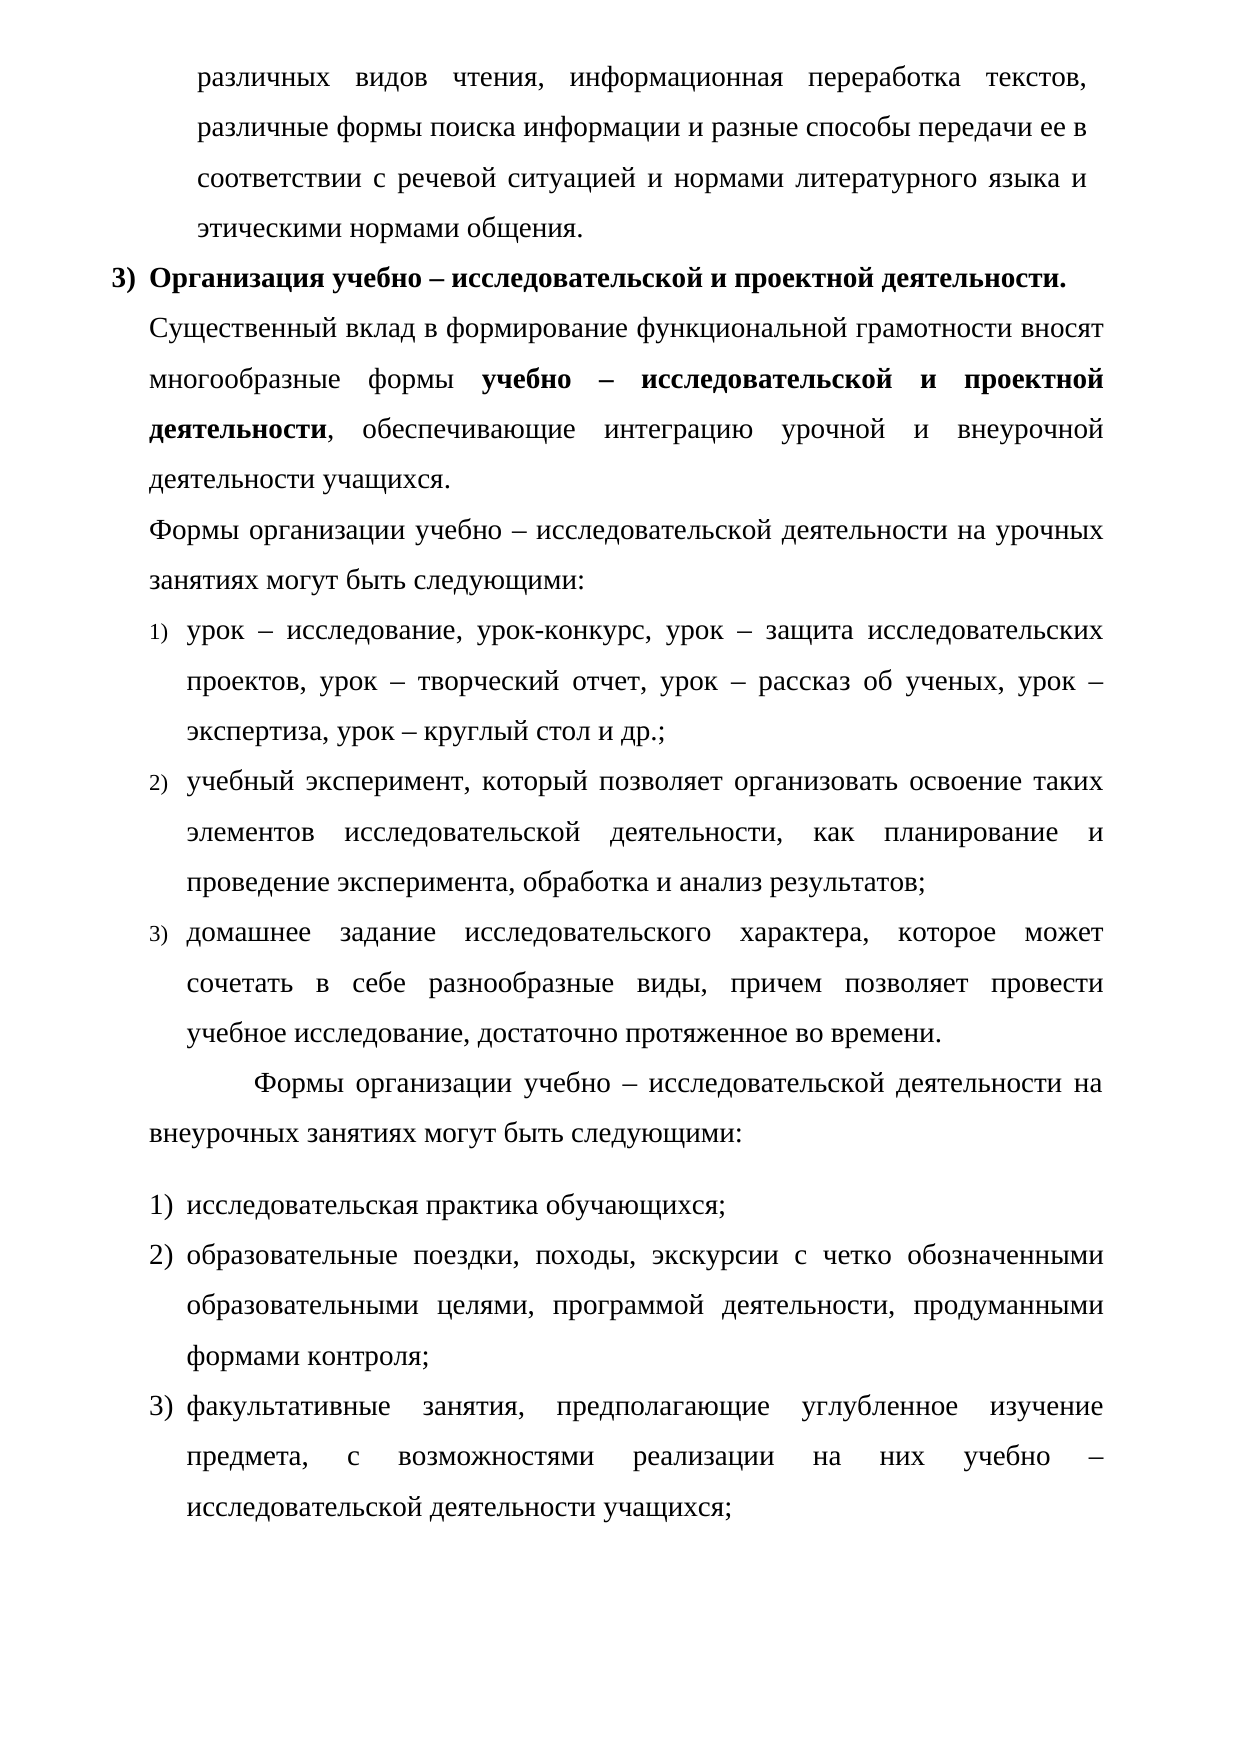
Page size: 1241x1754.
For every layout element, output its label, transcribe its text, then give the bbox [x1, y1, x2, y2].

list Организация учебно – исследовательской и проектной деятельности. [111, 260, 1104, 294]
list факультативные занятия, предполагающие углубленное изучение предмета, с возможностями реализации на них учебно – исследовательской деятельности учащихся; [149, 1388, 1104, 1522]
list урок – исследование, урок-конкурс, урок – защита исследовательских проектов, урок – творческий отчет, урок – рассказ об ученых, урок – экспертиза, урок – круглый стол и др.; [149, 612, 1104, 747]
list исследовательская практика обучающихся; [149, 1187, 1104, 1220]
list Существенный вклад в формирование функциональной грамотности вносят многообразные формы учебно – исследовательской и проектной деятельности, обеспечивающие интеграцию урочной и внеурочной деятельности учащихся. [149, 311, 1104, 495]
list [197, 59, 1088, 243]
text Формы организации учебно – исследовательской деятельности на внеурочных занятиях могут быть следующими: [149, 1065, 1104, 1149]
list образовательные поездки, походы, экскурсии с четко обозначенными образовательными целями, программой деятельности, продуманными формами контроля; [149, 1237, 1104, 1371]
list Формы организации учебно – исследовательской деятельности на урочных занятиях могут быть следующими: [149, 512, 1104, 596]
list учебный эксперимент, который позволяет организовать освоение таких элементов исследовательской деятельности, как планирование и проведение эксперимента, обработка и анализ результатов; [149, 763, 1104, 898]
list домашнее задание исследовательского характера, которое может сочетать в себе разнообразные виды, причем позволяет провести учебное исследование, достаточно протяженное во времени. [149, 914, 1104, 1048]
